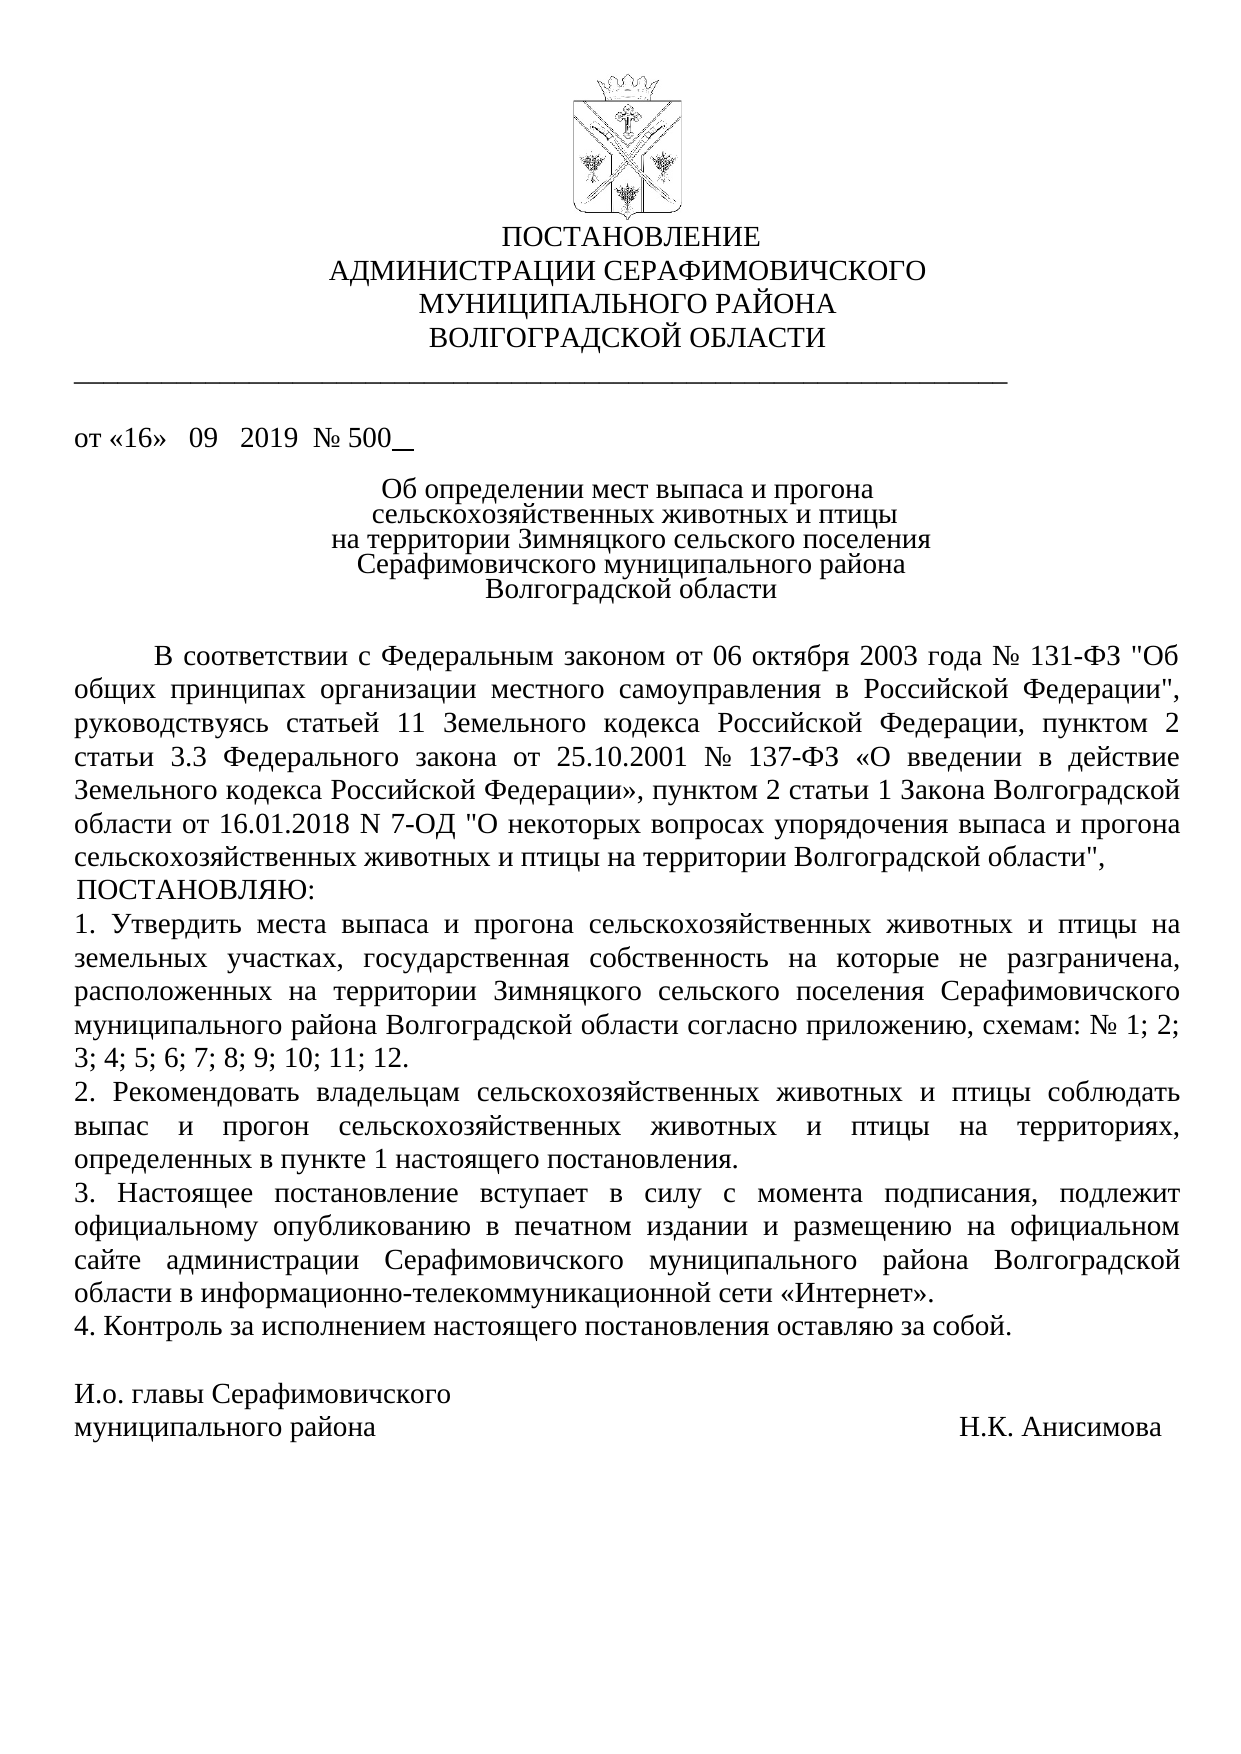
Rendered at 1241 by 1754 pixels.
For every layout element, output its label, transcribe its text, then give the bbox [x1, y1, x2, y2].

text Серафимовичского муниципального района [427, 554, 1181, 579]
text В соответствии с Федеральным законом от 06 октября 2003 года № 131-ФЗ "Об общих принципах организации местного самоуправления в Российской Федерации", руководствуясь статьей 11 Земельного кодекса Российской Федерации, пунктом 2 статьи 3.3 Федерального закона от 25.10.2001 № 137-ФЗ «О введении в действие Земельного кодекса Российской Федерации», пунктом 2 статьи 1 Закона Волгоградской области от 16.01.2018 N 7-ОД "О некоторых вопросах упорядочения выпаса и прогона сельскохозяйственных животных и птицы на территории Волгоградской области", [74, 604, 1181, 873]
text Об определении мест выпаса и прогона [74, 479, 1181, 504]
text 4. Контроль за исполнением настоящего постановления оставляю за собой. [74, 1309, 1181, 1342]
text 1. Утвердить места выпаса и прогона сельскохозяйственных животных и птицы на земельных участках, государственная собственность на которые не разграничена, расположенных на территории Зимняцкого сельского поселения Серафимовичского муниципального района Волгоградской области согласно приложению, схемам: № 1; 2; 3; 4; 5; 6; 7; 8; 9; 10; 11; 12. [74, 906, 1181, 1074]
text ПОСТАНОВЛЯЮ: [76, 873, 1181, 906]
text Волгоградской области [74, 579, 1181, 604]
picture [573, 73, 682, 220]
text на территории Зимняцкого сельского поселения [74, 529, 1181, 554]
text 2. Рекомендовать владельцам сельскохозяйственных животных и птицы соблюдать выпас и прогон сельскохозяйственных животных и птицы на территориях, определенных в пункте 1 настоящего постановления. [74, 1074, 1181, 1175]
text ПОСТАНОВЛЕНИЕ [74, 219, 1181, 253]
text сельскохозяйственных животных и птицы [74, 504, 1181, 529]
text ________________________________________________________________ [74, 353, 1181, 387]
text муниципального района Н.К. Анисимова [74, 1409, 1181, 1443]
text И.о. главы Серафимовичского [74, 1376, 1181, 1409]
text 3. Настоящее постановление вступает в силу с момента подписания, подлежит официальному опубликованию в печатном издании и размещению на официальном сайте администрации Серафимовичского муниципального района Волгоградской области в информационно-телекоммуникационной сети «Интернет». [74, 1175, 1181, 1309]
text МУНИЦИПАЛЬНОГО РАЙОНА [74, 286, 1181, 320]
text Серафимовичского муниципального района [74, 554, 424, 579]
text АДМИНИСТРАЦИИ СЕРАФИМОВИЧСКОГО [74, 253, 1181, 286]
text от «16» 09 2019 № 500 [74, 420, 1181, 454]
text ВОЛГОГРАДСКОЙ ОБЛАСТИ [74, 320, 1181, 353]
